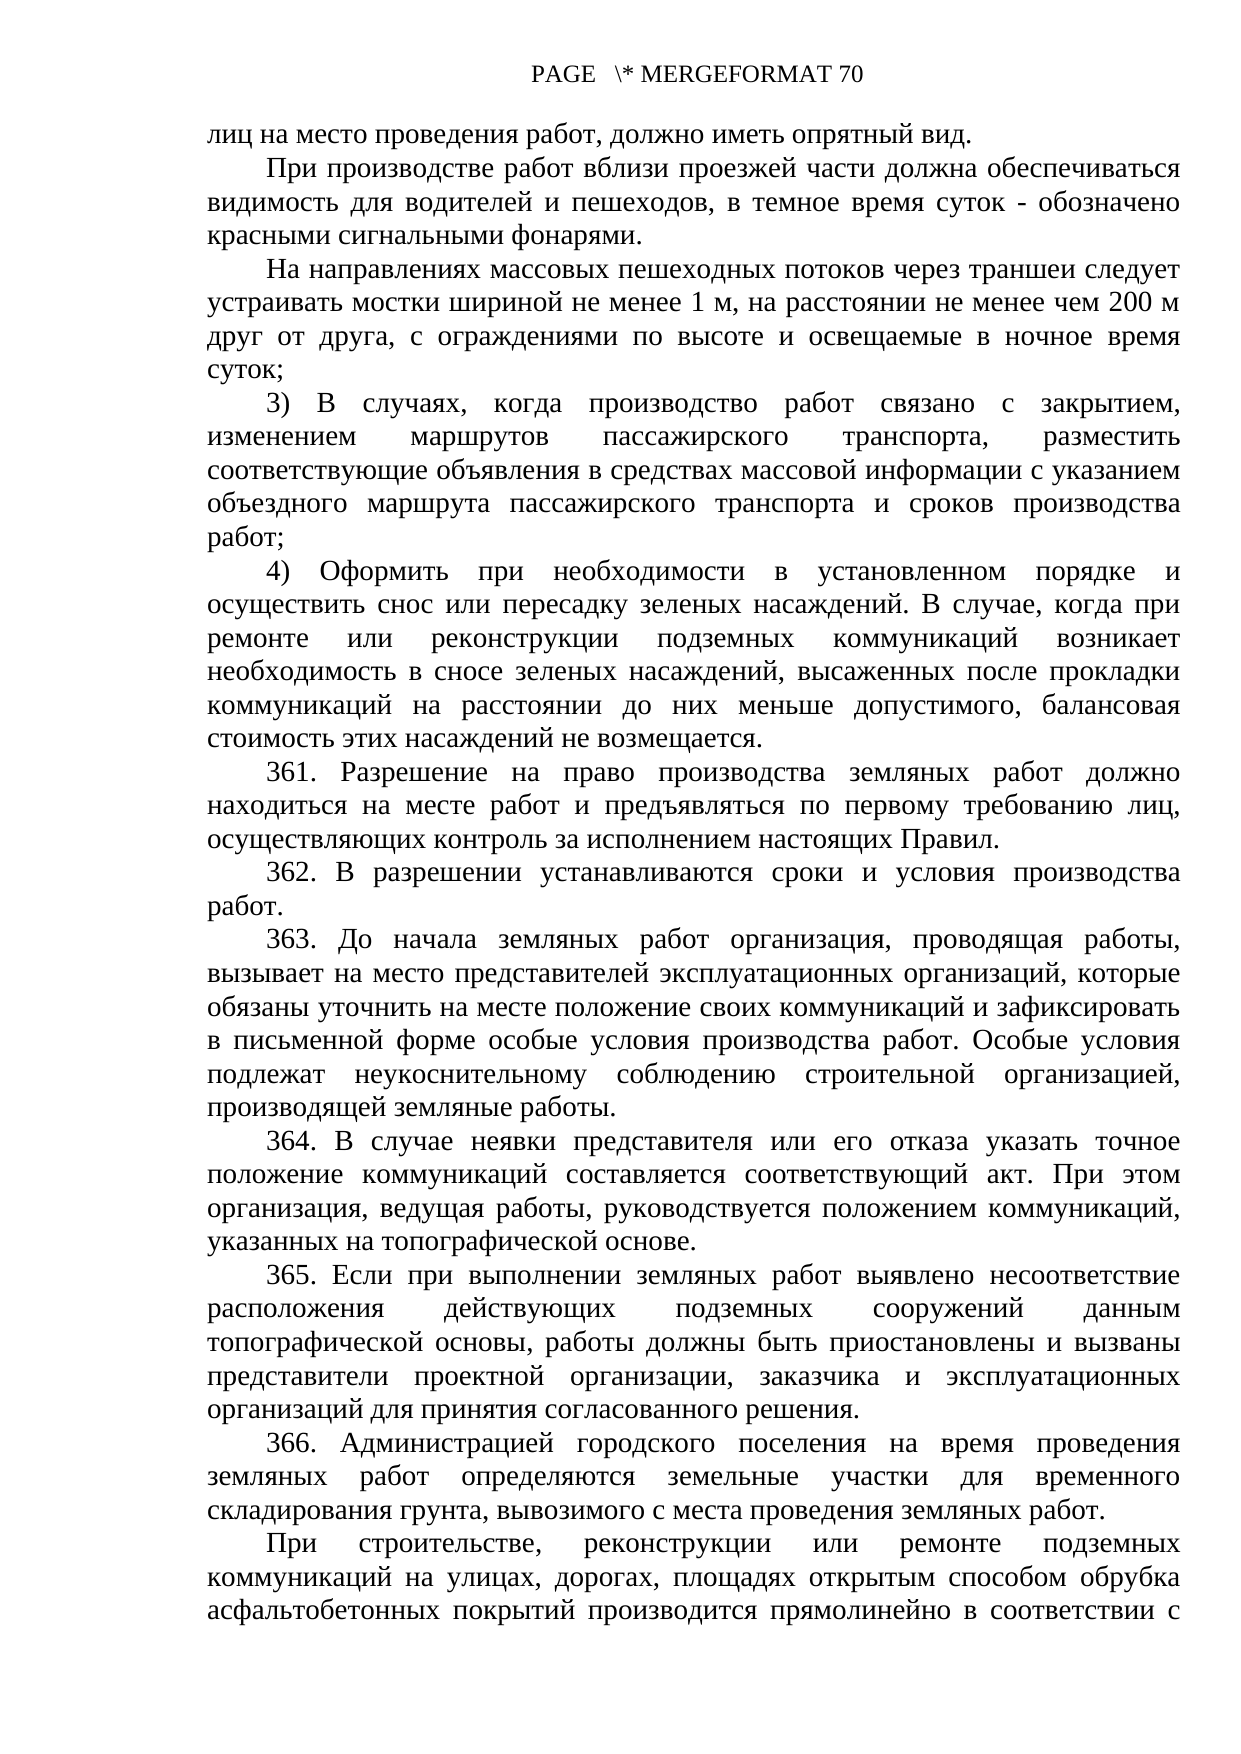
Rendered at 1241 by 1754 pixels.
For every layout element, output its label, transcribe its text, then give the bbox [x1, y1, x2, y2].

text При производстве работ вблизи проезжей части должна обеспечиваться видимость для водителей и пешеходов, в темное время суток - обозначено красными сигнальными фонарями. [207, 150, 1181, 251]
text 361. Разрешение на право производства земляных работ должно находиться на месте работ и предъявляться по первому требованию лиц, осуществляющих контроль за исполнением настоящих Правил. [207, 754, 1181, 854]
text 366. Администрацией городского поселения на время проведения земляных работ определяются земельные участки для временного складирования грунта, вывозимого с места проведения земляных работ. [207, 1425, 1181, 1525]
text На направлениях массовых пешеходных потоков через траншеи следует устраивать мостки шириной не менее 1 м, на расстоянии не менее чем 200 м друг от друга, с ограждениями по высоте и освещаемые в ночное время суток; [207, 251, 1181, 385]
text 363. До начала земляных работ организация, проводящая работы, вызывает на место представителей эксплуатационных организаций, которые обязаны уточнить на месте положение своих коммуникаций и зафиксировать в письменной форме особые условия производства работ. Особые условия подлежат неукоснительному соблюдению строительной организацией, производящей земляные работы. [207, 922, 1181, 1123]
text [207, 117, 1181, 150]
text 4) Оформить при необходимости в установленном порядке и осуществить снос или пересадку зеленых насаждений. В случае, когда при ремонте или реконструкции подземных коммуникаций возникает необходимость в сносе зеленых насаждений, высаженных после прокладки коммуникаций на расстоянии до них меньше допустимого, балансовая стоимость этих насаждений не возмещается. [207, 553, 1181, 754]
text 364. В случае неявки представителя или его отказа указать точное положение коммуникаций составляется соответствующий акт. При этом организация, ведущая работы, руководствуется положением коммуникаций, указанных на топографической основе. [207, 1123, 1181, 1257]
text 362. В разрешении устанавливаются сроки и условия производства работ. [207, 854, 1181, 922]
text 365. Если при выполнении земляных работ выявлено несоответствие расположения действующих подземных сооружений данным топографической основы, работы должны быть приостановлены и вызваны представители проектной организации, заказчика и эксплуатационных организаций для принятия согласованного решения. [207, 1257, 1181, 1425]
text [207, 1525, 1181, 1626]
text 3) В случаях, когда производство работ связано с закрытием, изменением маршрутов пассажирского транспорта, разместить соответствующие объявления в средствах массовой информации с указанием объездного маршрута пассажирского транспорта и сроков производства работ; [207, 385, 1181, 553]
